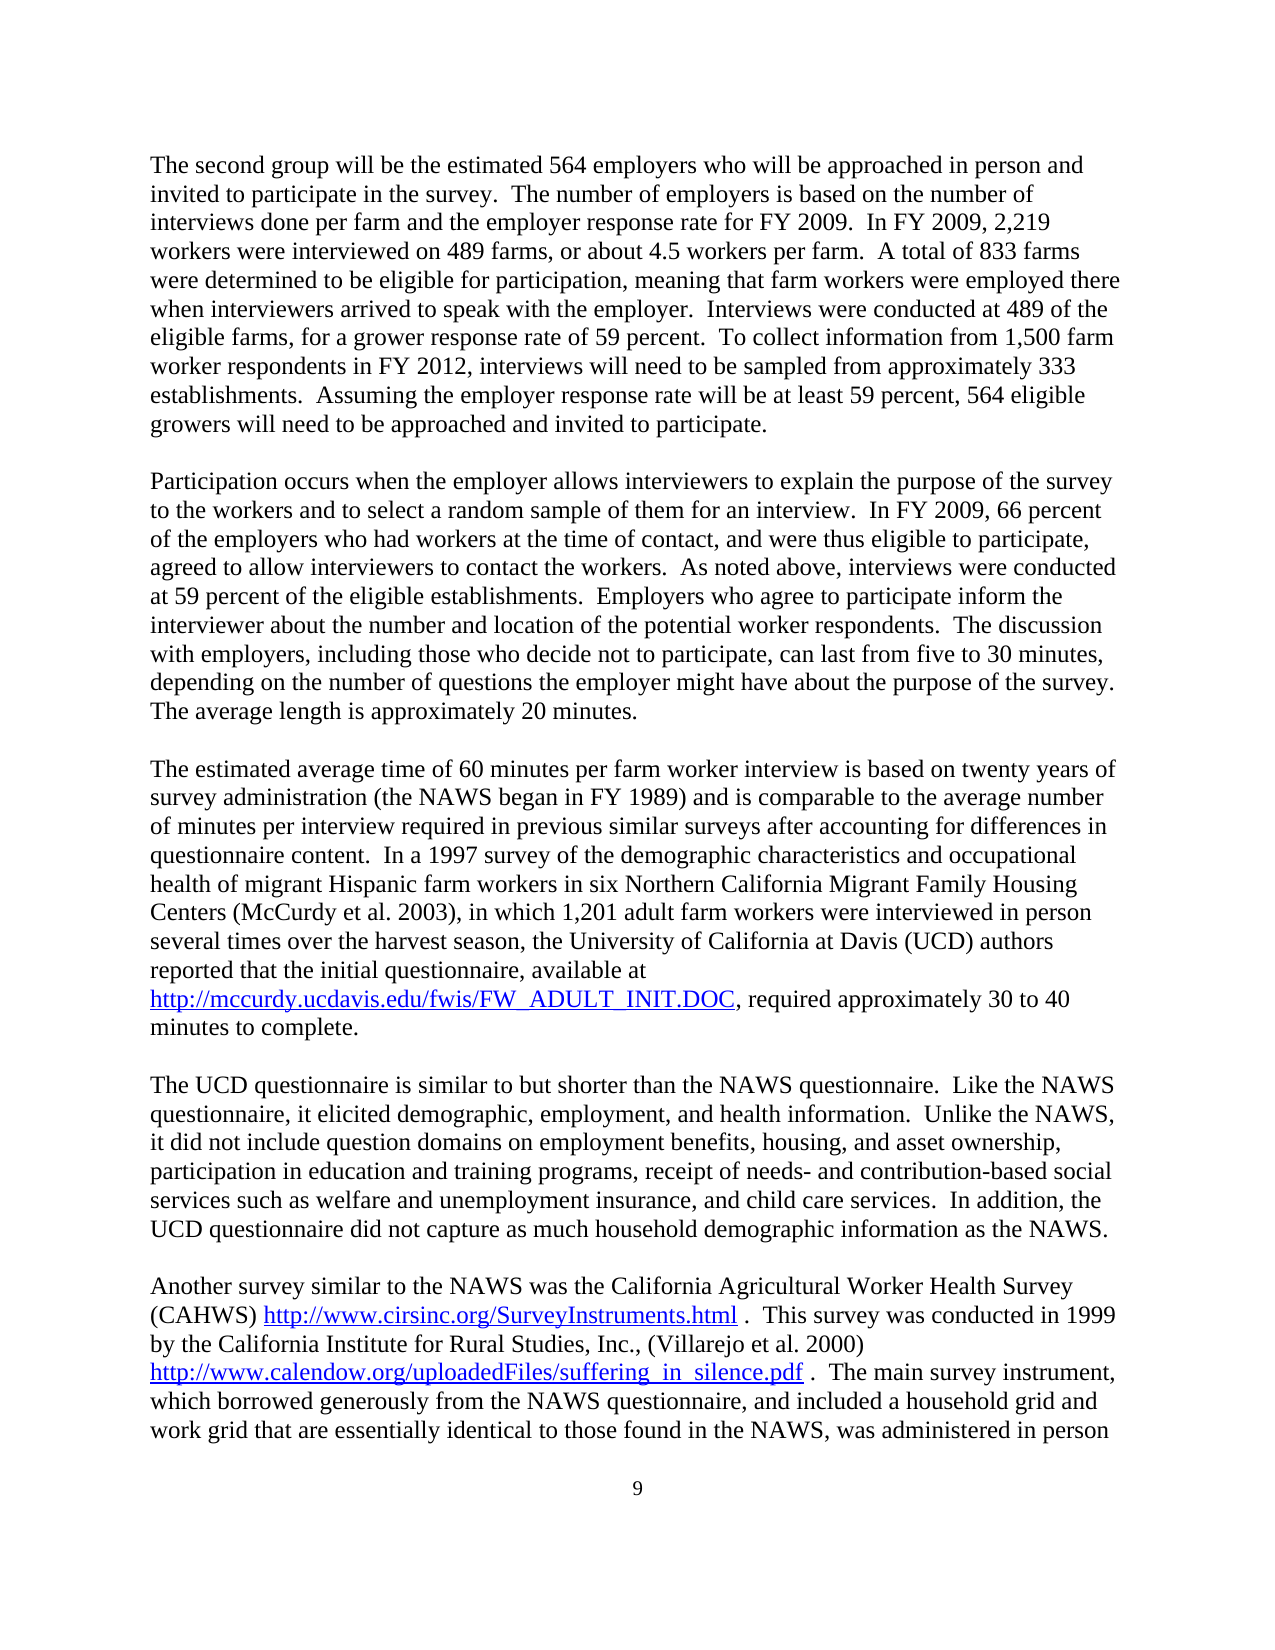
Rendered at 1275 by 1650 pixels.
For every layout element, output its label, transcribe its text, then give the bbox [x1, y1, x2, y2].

text The UCD questionnaire is similar to but shorter than the NAWS questionnaire. Like the NAWS questionnaire, it elicited demographic, employment, and health information. Unlike the NAWS, it did not include question domains on employment benefits, housing, and asset ownership, participation in education and training programs, receipt of needs- and contribution-based social services such as welfare and unemployment insurance, and child care services. In addition, the UCD questionnaire did not capture as much household demographic information as the NAWS. [150, 1070, 1125, 1242]
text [150, 1271, 1125, 1444]
text The second group will be the estimated 564 employers who will be approached in person and invited to participate in the survey. The number of employers is based on the number of interviews done per farm and the employer response rate for FY 2009. In FY 2009, 2,219 workers were interviewed on 489 farms, or about 4.5 workers per farm. A total of 833 farms were determined to be eligible for participation, meaning that farm workers were employed there when interviewers arrived to speak with the employer. Interviews were conducted at 489 of the eligible farms, for a grower response rate of 59 percent. To collect information from 1,500 farm worker respondents in FY 2012, interviews will need to be sampled from approximately 333 establishments. Assuming the employer response rate will be at least 59 percent, 564 eligible growers will need to be approached and invited to participate. [150, 150, 1125, 437]
text The estimated average time of 60 minutes per farm worker interview is based on twenty years of survey administration (the NAWS began in FY 1989) and is comparable to the average number of minutes per interview required in previous similar surveys after accounting for differences in questionnaire content. In a 1997 survey of the demographic characteristics and occupational health of migrant Hispanic farm workers in six Northern California Migrant Family Housing Centers (McCurdy et al. 2003), in which 1,201 adult farm workers were interviewed in person several times over the harvest season, the University of California at Davis (UCD) authors reported that the initial questionnaire, available at http://mccurdy.ucdavis.edu/fwis/FW_ADULT_INIT.DOC, required approximately 30 to 40 minutes to complete. [150, 754, 1125, 1041]
text Participation occurs when the employer allows interviewers to explain the purpose of the survey to the workers and to select a random sample of them for an interview. In FY 2009, 66 percent of the employers who had workers at the time of contact, and were thus eligible to participate, agreed to allow interviewers to contact the workers. As noted above, interviews were conducted at 59 percent of the eligible establishments. Employers who agree to participate inform the interviewer about the number and location of the potential worker respondents. The discussion with employers, including those who decide not to participate, can last from five to 30 minutes, depending on the number of questions the employer might have about the purpose of the survey. The average length is approximately 20 minutes. [150, 466, 1125, 725]
